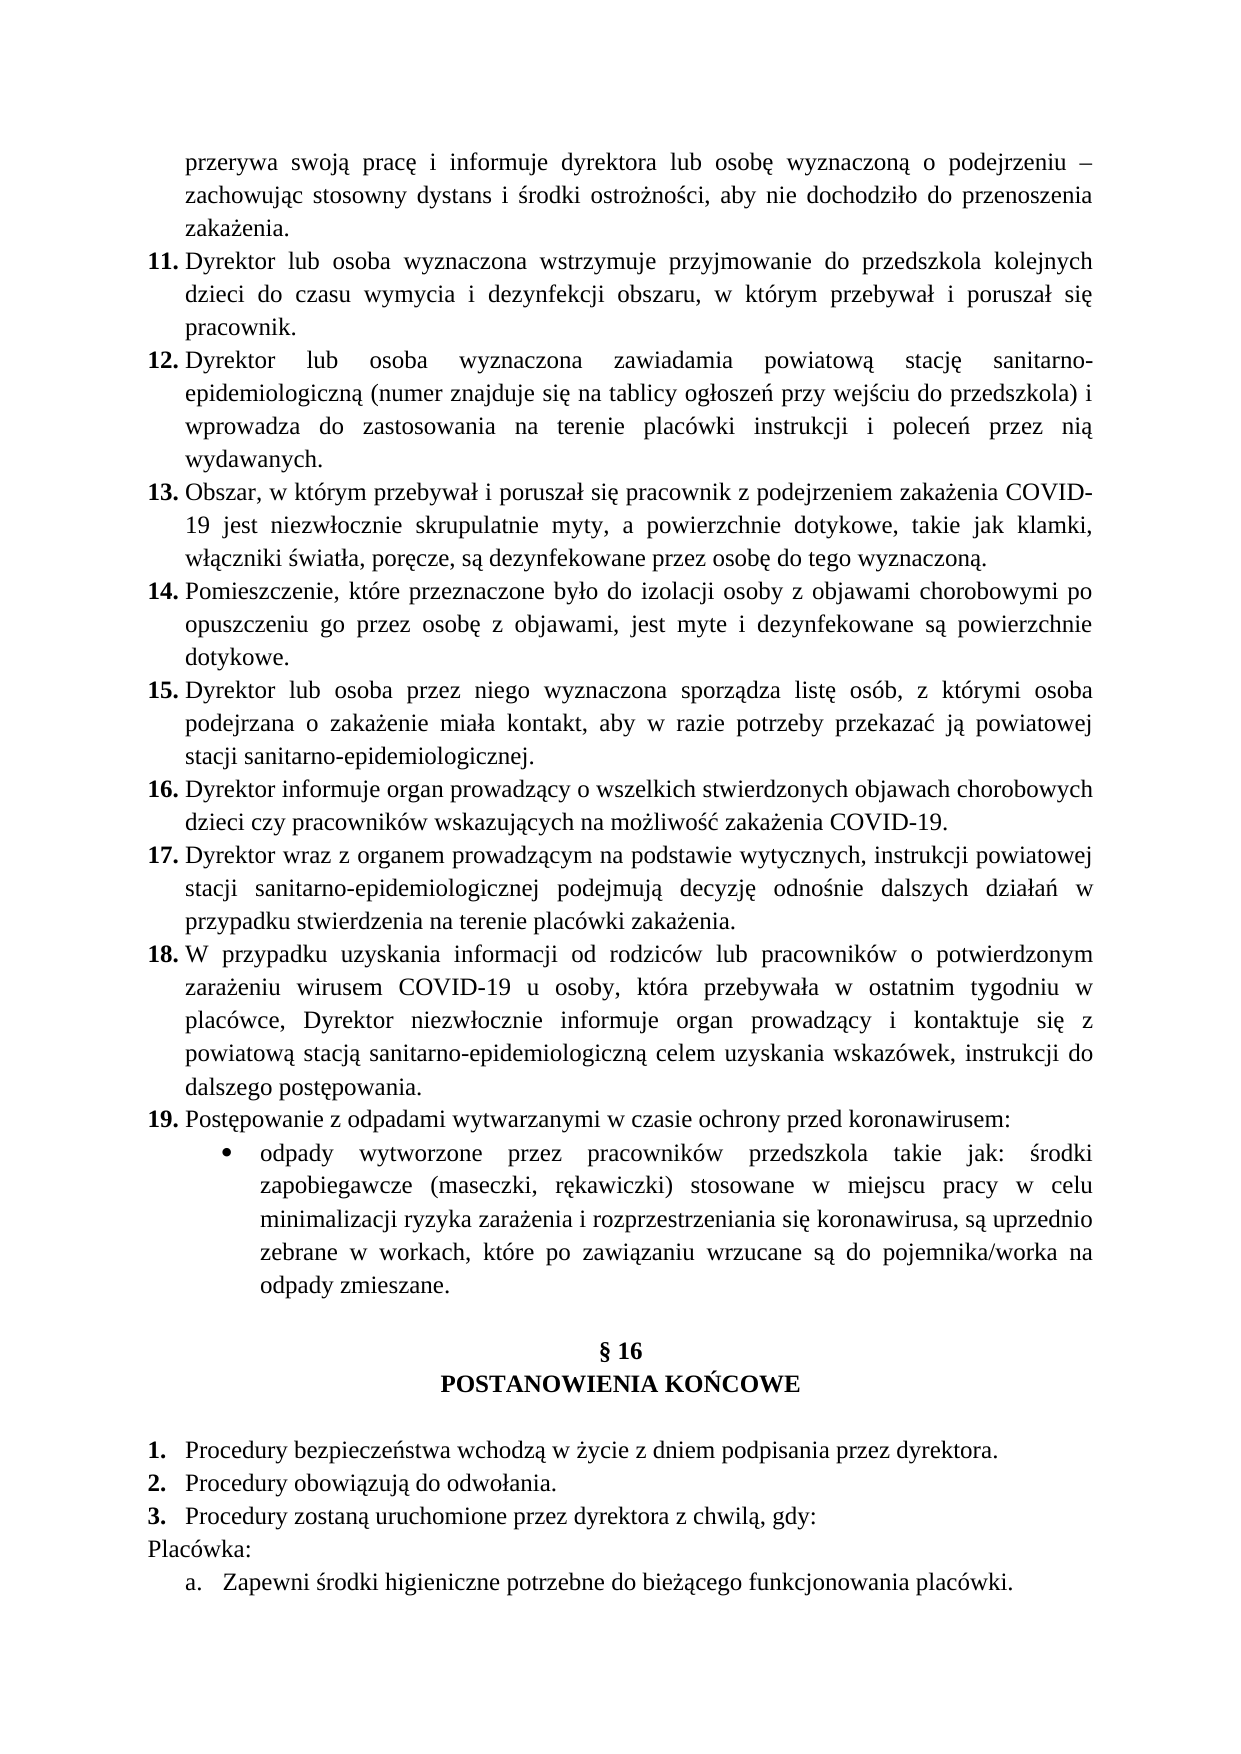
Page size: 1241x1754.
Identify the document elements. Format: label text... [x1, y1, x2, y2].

list Dyrektor lub osoba przez niego wyznaczona sporządza listę osób, z którymi osoba podejrzana o zakażenie miała kontakt, aby w razie potrzeby przekazać ją powiatowej stacji sanitarno-epidemiologicznej. [147, 675, 1094, 770]
list Dyrektor informuje organ prowadzący o wszelkich stwierdzonych objawach chorobowych dzieci czy pracowników wskazujących na możliwość zakażenia COVID-19. [147, 774, 1094, 836]
text Placówka: [147, 1534, 1094, 1563]
list Dyrektor lub osoba wyznaczona zawiadamia powiatową stację sanitarno-epidemiologiczną (numer znajduje się na tablicy ogłoszeń przy wejściu do przedszkola) i wprowadza do zastosowania na terenie placówki instrukcji i poleceń przez nią wydawanych. [147, 345, 1094, 473]
list W przypadku uzyskania informacji od rodziców lub pracowników o potwierdzonym zarażeniu wirusem COVID-19 u osoby, która przebywała w ostatnim tygodniu w placówce, Dyrektor niezwłocznie informuje organ prowadzący i kontaktuje się z powiatową stacją sanitarno-epidemiologiczną celem uzyskania wskazówek, instrukcji do dalszego postępowania. [147, 939, 1094, 1100]
text POSTANOWIENIA KOŃCOWE [147, 1369, 1094, 1397]
list odpady wytworzone przez pracowników przedszkola takie jak: środki zapobiegawcze (maseczki, rękawiczki) stosowane w miejscu pracy w celu minimalizacji ryzyka zarażenia i rozprzestrzeniania się koronawirusa, są uprzednio zebrane w workach, które po zawiązaniu wrzucane są do pojemnika/worka na odpady zmieszane. [222, 1138, 1094, 1298]
list Obszar, w którym przebywał i poruszał się pracownik z podejrzeniem zakażenia COVID-19 jest niezwłocznie skrupulatnie myty, a powierzchnie dotykowe, takie jak klamki, włączniki światła, poręcze, są dezynfekowane przez osobę do tego wyznaczoną. [147, 477, 1094, 572]
list Procedury obowiązują do odwołania. [147, 1468, 1094, 1497]
list Postępowanie z odpadami wytwarzanymi w czasie ochrony przed koronawirusem: [147, 1104, 1094, 1133]
list Pomieszczenie, które przeznaczone było do izolacji osoby z objawami chorobowymi po opuszczeniu go przez osobę z objawami, jest myte i dezynfekowane są powierzchnie dotykowe. [147, 576, 1094, 671]
list Zapewni środki higieniczne potrzebne do bieżącego funkcjonowania placówki. [185, 1567, 1094, 1596]
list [147, 147, 1094, 242]
list Procedury bezpieczeństwa wchodzą w życie z dniem podpisania przez dyrektora. [147, 1435, 1094, 1463]
list Dyrektor wraz z organem prowadzącym na podstawie wytycznych, instrukcji powiatowej stacji sanitarno-epidemiologicznej podejmują decyzję odnośnie dalszych działań w przypadku stwierdzenia na terenie placówki zakażenia. [147, 840, 1094, 935]
list Dyrektor lub osoba wyznaczona wstrzymuje przyjmowanie do przedszkola kolejnych dzieci do czasu wymycia i dezynfekcji obszaru, w którym przebywał i poruszał się pracownik. [147, 246, 1094, 341]
list Procedury zostaną uruchomione przez dyrektora z chwilą, gdy: [147, 1501, 1094, 1529]
text § 16 [147, 1336, 1094, 1364]
